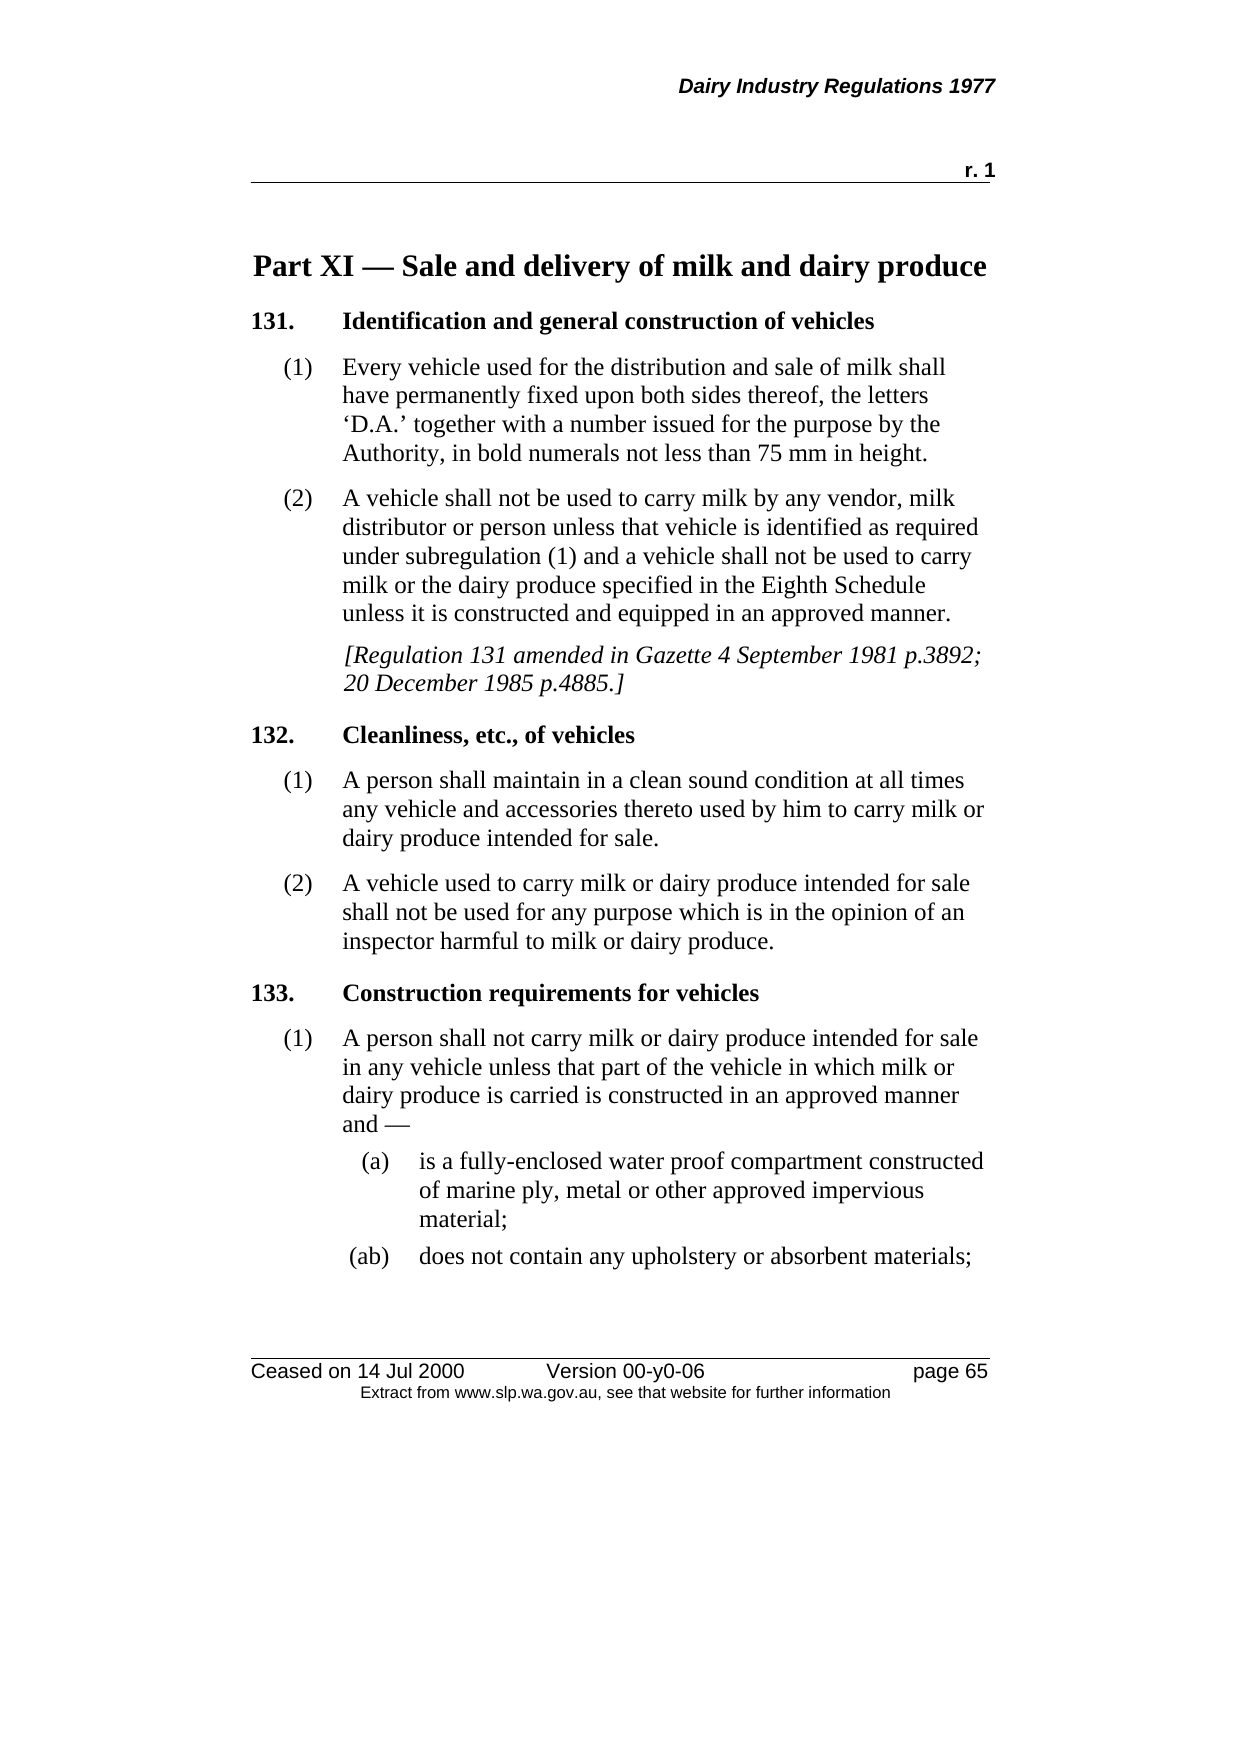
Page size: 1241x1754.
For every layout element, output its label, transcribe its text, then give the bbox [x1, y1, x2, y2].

text (1) A person shall not carry milk or dairy produce intended for sale in any vehicle unless that part of the vehicle in which milk or dairy produce is carried is constructed in an approved manner and — [251, 1023, 990, 1138]
text (1) A person shall maintain in a clean sound condition at all times any vehicle and accessories thereto used by him to carry milk or dairy produce intended for sale. [251, 766, 990, 852]
text [Regulation 131 amended in Gazette 4 September 1981 p.3892; 20 December 1985 p.4885.] [251, 640, 990, 697]
subtitle 131. Identification and general construction of vehicles [251, 306, 990, 335]
subtitle Part XI — Sale and delivery of milk and dairy produce [251, 247, 990, 283]
text (2) A vehicle used to carry milk or dairy produce intended for sale shall not be used for any purpose which is in the opinion of an inspector harmful to milk or dairy produce. [251, 868, 990, 955]
text (a) is a fully-enclosed water proof compartment constructed of marine ply, metal or other approved impervious material; [251, 1146, 990, 1233]
subtitle 132. Cleanliness, etc., of vehicles [251, 720, 990, 749]
text (2) A vehicle shall not be used to carry milk by any vendor, milk distributor or person unless that vehicle is identified as required under subregulation (1) and a vehicle shall not be used to carry milk or the dairy produce specified in the Eighth Schedule unless it is constructed and equipped in an approved manner. [251, 483, 990, 627]
subtitle 133. Construction requirements for vehicles [251, 978, 990, 1006]
text (ab) does not contain any upholstery or absorbent materials; [251, 1241, 990, 1270]
text (1) Every vehicle used for the distribution and sale of milk shall have permanently fixed upon both sides thereof, the letters ‘D.A.’ together with a number issued for the purpose by the Authority, in bold numerals not less than 75 mm in height. [251, 352, 990, 467]
